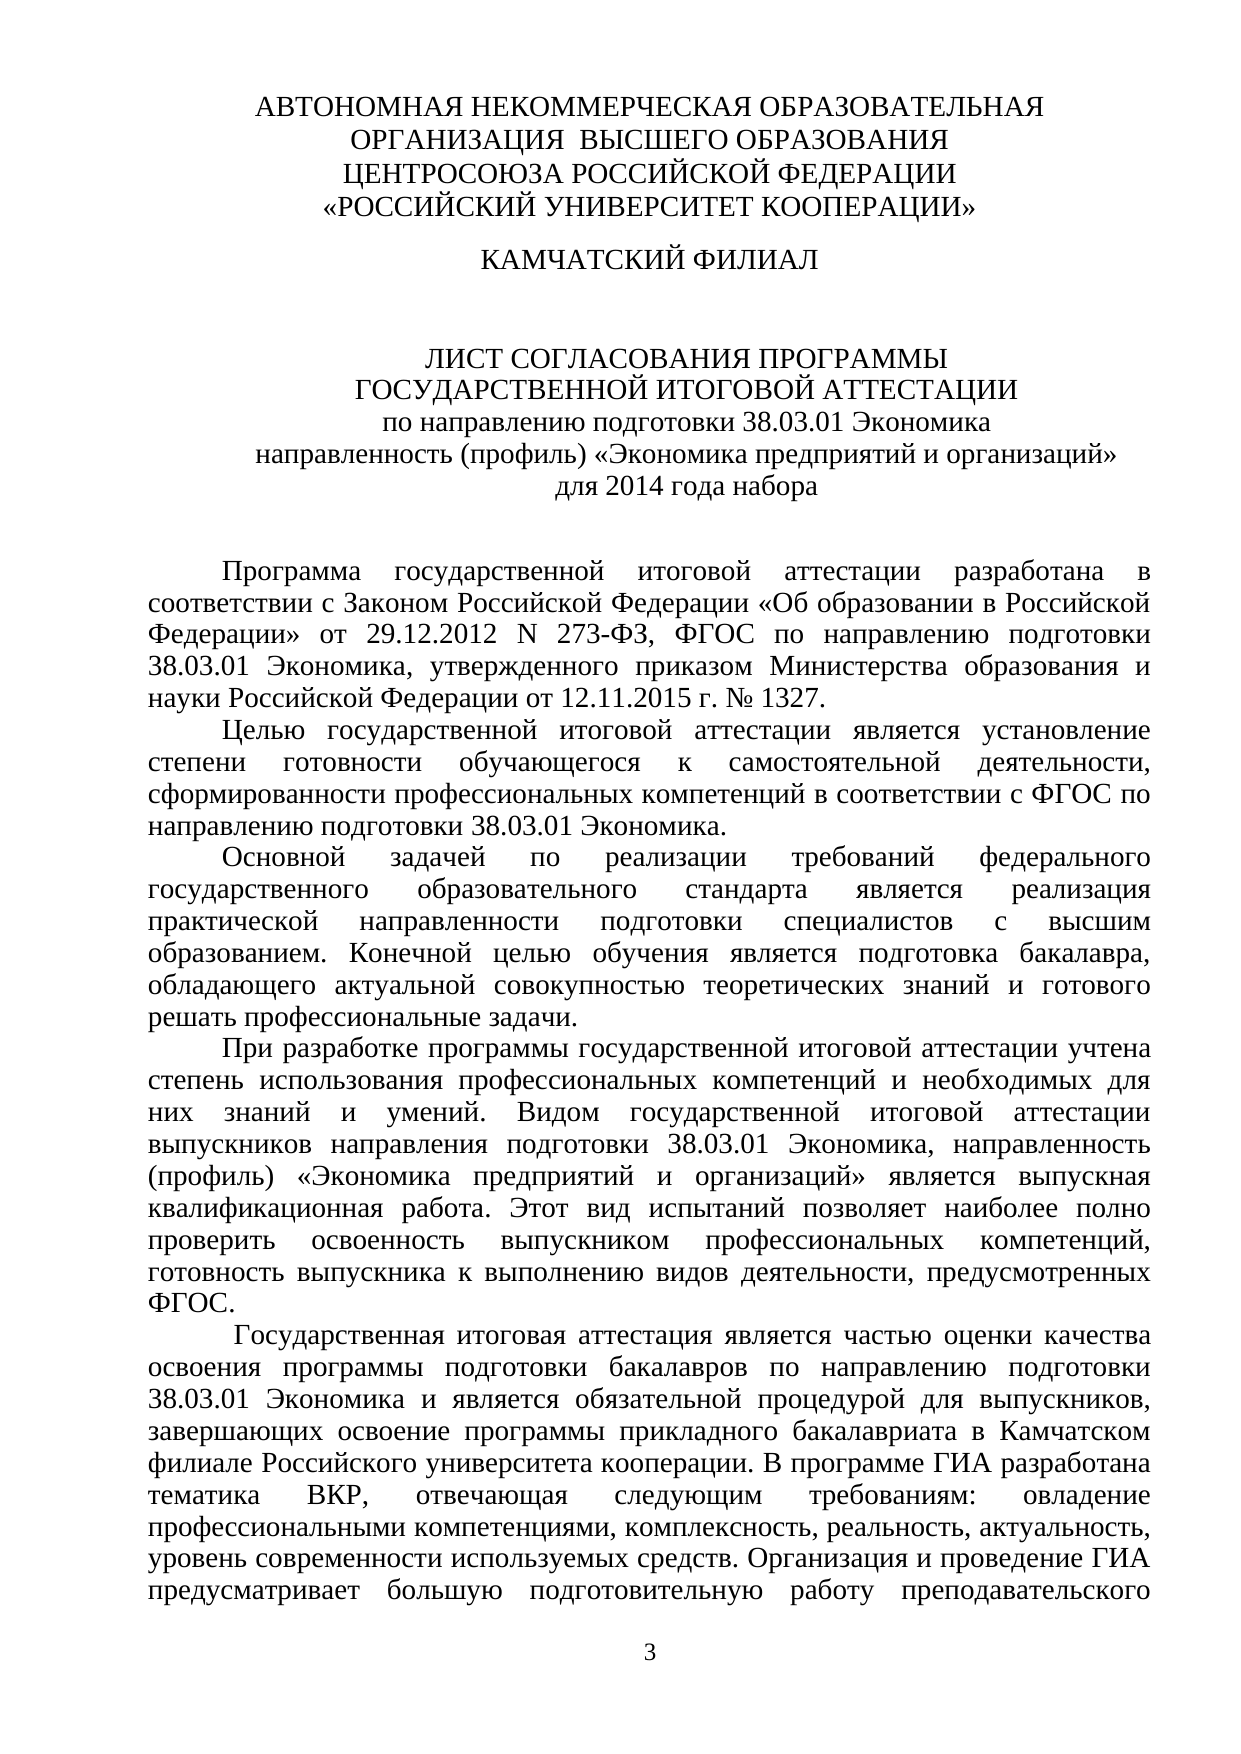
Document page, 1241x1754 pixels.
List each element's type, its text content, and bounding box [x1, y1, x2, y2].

text ЛИСТ СОГЛАСОВАНИЯ ПРОГРАММЫ [148, 343, 1152, 374]
text «РОССИЙСКИЙ УНИВЕРСИТЕТ КООПЕРАЦИИ» [148, 189, 1152, 223]
text Программа государственной итоговой аттестации разработана в соответствии с Законом Российской Федерации «Об образовании в Российской Федерации» от 29.12.2012 N 273-ФЗ, ФГОС по направлению подготовки 38.03.01 Экономика, утвержденного приказом Министерства образования и науки Российской Федерации от 12.11.2015 г. № 1327. [148, 554, 1152, 714]
text При разработке программы государственной итоговой аттестации учтена степень использования профессиональных компетенций и необходимых для них знаний и умений. Видом государственной итоговой аттестации выпускников направления подготовки 38.03.01 Экономика, направленность (профиль) «Экономика предприятий и организаций» является выпускная квалификационная работа. Этот вид испытаний позволяет наиболее полно проверить освоенность выпускником профессиональных компетенций, готовность выпускника к выполнению видов деятельности, предусмотренных ФГОС. [148, 1032, 1152, 1319]
text Целью государственной итоговой аттестации является установление степени готовности обучающегося к самостоятельной деятельности, сформированности профессиональных компетенций в соответствии с ФГОС по направлению подготовки 38.03.01 Экономика. [148, 714, 1152, 841]
text АВТОНОМНАЯ НЕКОММЕРЧЕСКАЯ ОБРАЗОВАТЕЛЬНАЯ ОРГАНИЗАЦИЯ ВЫСШЕГО ОБРАЗОВАНИЯ [148, 89, 1152, 156]
text для 2014 года набора [148, 470, 1152, 501]
text по направлению подготовки 38.03.01 Экономика [148, 406, 1152, 438]
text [148, 1319, 1152, 1606]
text Основной задачей по реализации требований федерального государственного образовательного стандарта является реализация практической направленности подготовки специалистов с высшим образованием. Конечной целью обучения является подготовка бакалавра, обладающего актуальной совокупностью теоретических знаний и готового решать профессиональные задачи. [148, 841, 1152, 1032]
text направленность (профиль) «Экономика предприятий и организаций» [148, 438, 1152, 470]
text КАМЧАТСКИЙ ФИЛИАЛ [148, 242, 1152, 276]
text ЦЕНТРОСОЮЗА РОССИЙСКОЙ ФЕДЕРАЦИИ [148, 156, 1152, 189]
text ГОСУДАРСТВЕННОЙ ИТОГОВОЙ АТТЕСТАЦИИ [148, 374, 1152, 406]
